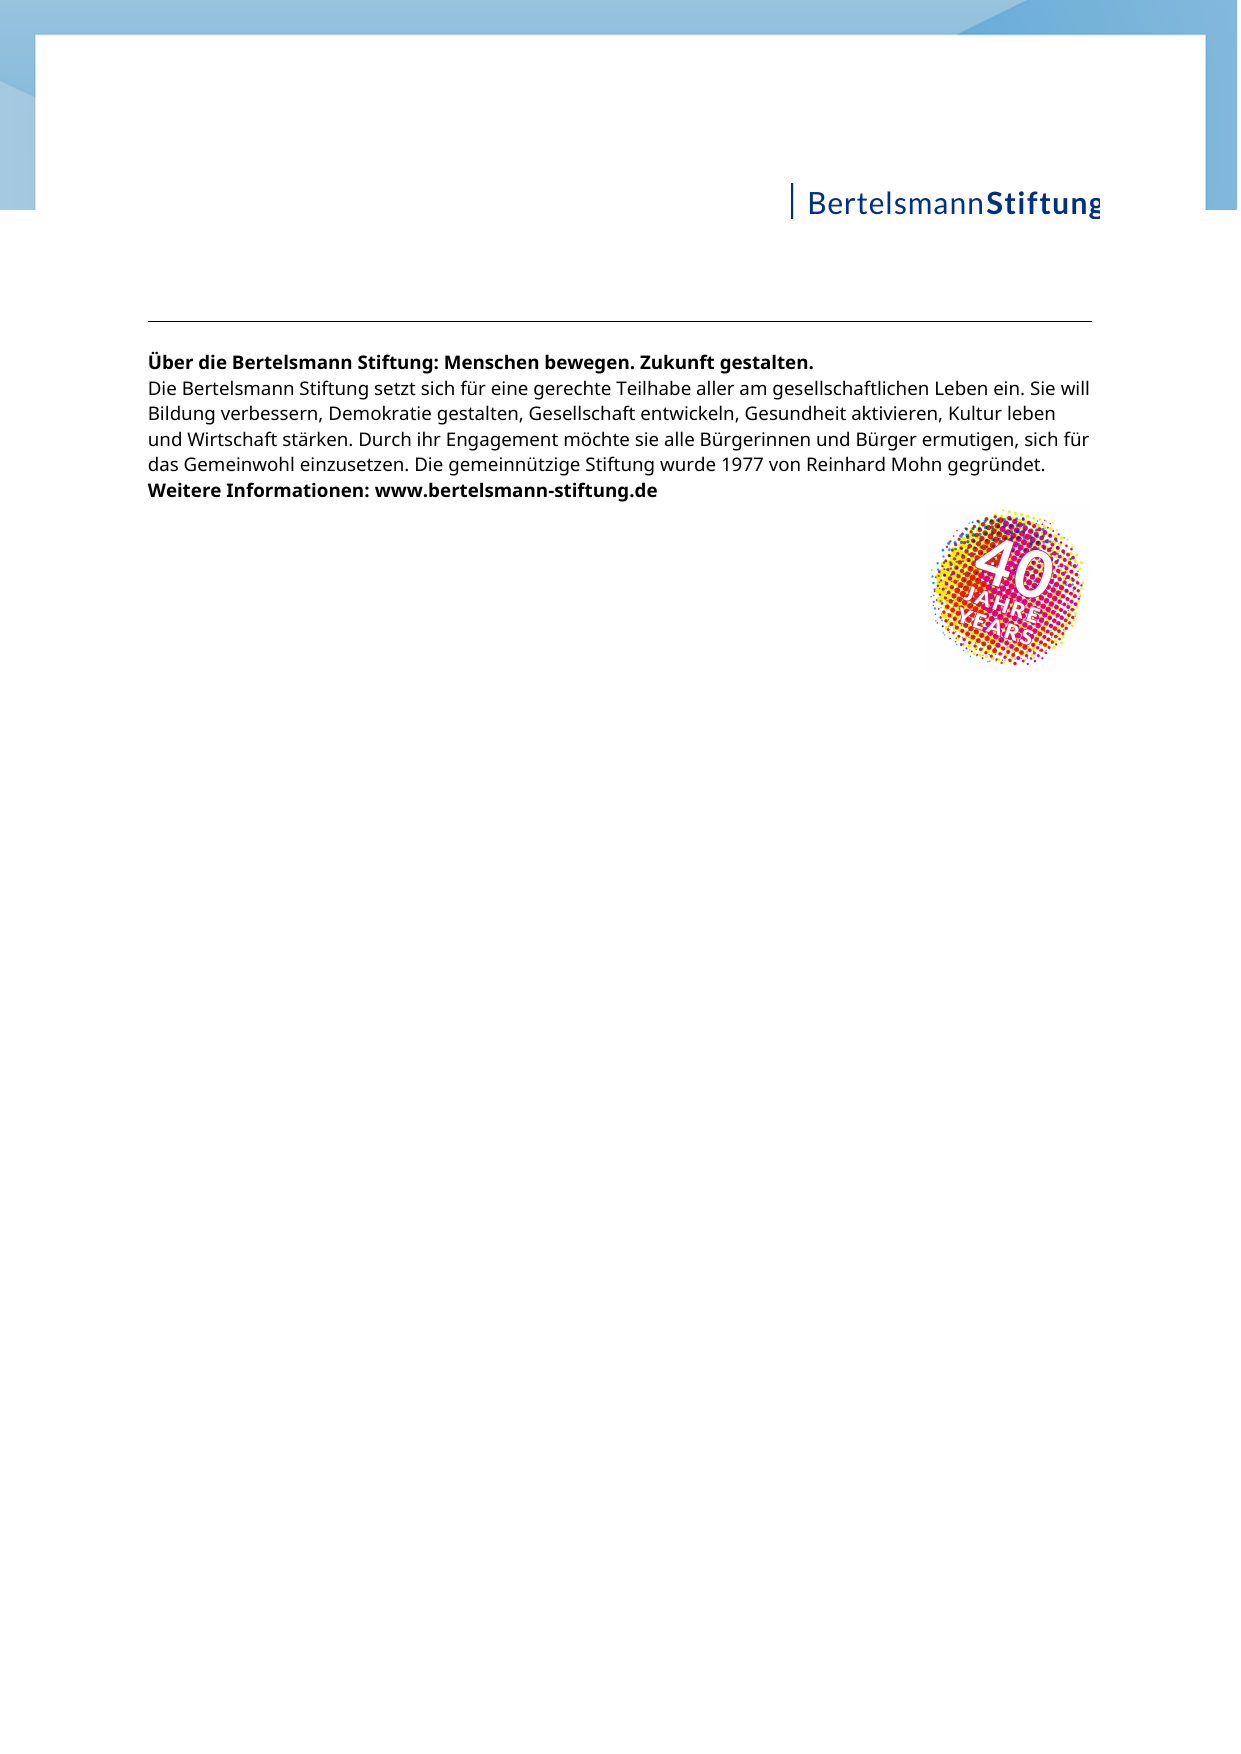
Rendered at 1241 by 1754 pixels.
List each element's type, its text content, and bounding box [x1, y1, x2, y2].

picture [0, 0, 1236, 219]
text Über die Bertelsmann Stiftung: Menschen bewegen. Zukunft gestalten. [148, 349, 1092, 375]
text Die Bertelsmann Stiftung setzt sich für eine gerechte Teilhabe aller am gesellschaftlichen Leben ein. Sie will Bildung verbessern, Demokratie gestalten, Gesellschaft entwickeln, Gesundheit aktivieren, Kultur leben und Wirtschaft stärken. Durch ihr Engagement möchte sie alle Bürgerinnen und Bürger ermutigen, sich für das Gemeinwohl einzusetzen. Die gemeinnützige Stiftung wurde 1977 von Reinhard Mohn gegründet. Weitere Informationen: www.bertelsmann-stiftung.de [148, 375, 1092, 503]
picture [925, 502, 1093, 673]
